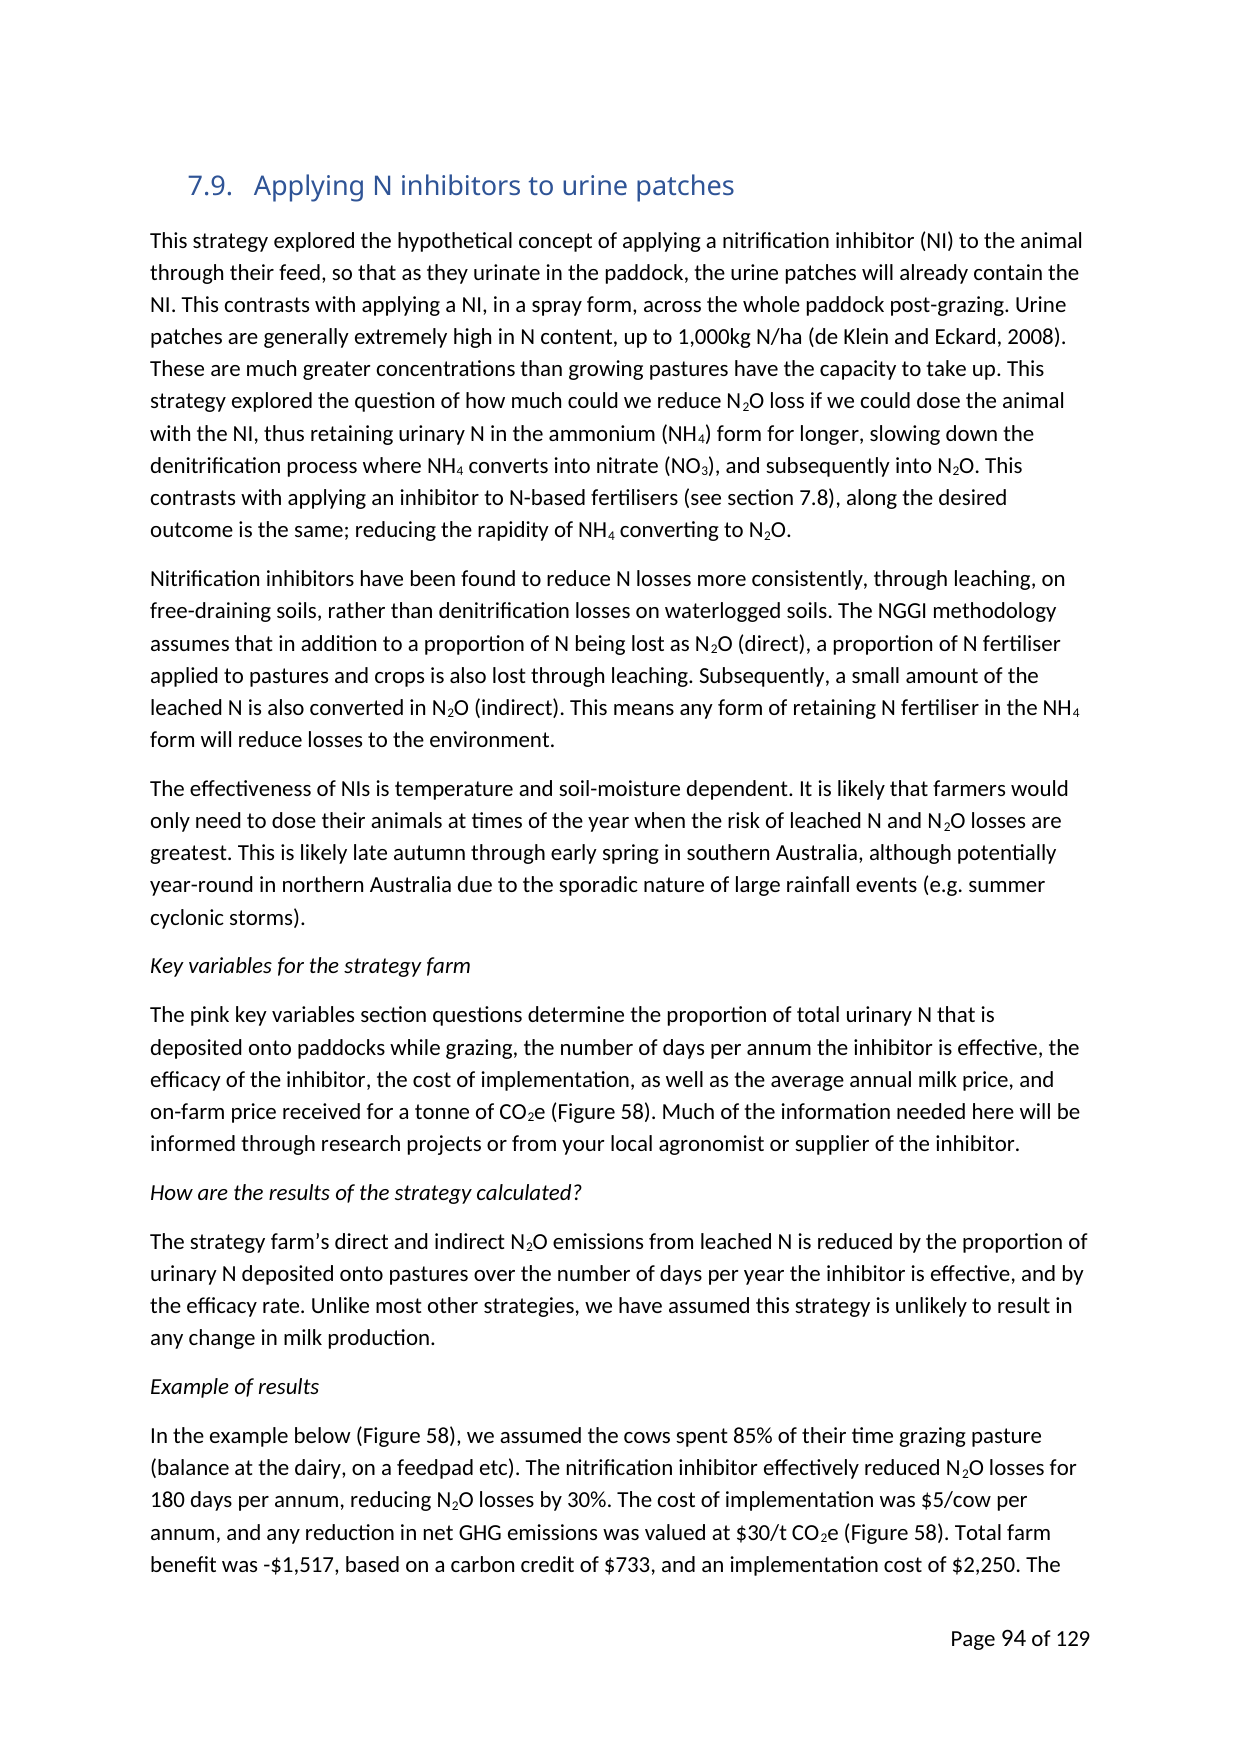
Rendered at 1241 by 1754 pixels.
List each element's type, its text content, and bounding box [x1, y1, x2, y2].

text How are the results of the strategy calculated? [150, 1178, 1090, 1206]
subtitle Applying N inhibitors to urine patches [187, 167, 1090, 203]
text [150, 1421, 1090, 1578]
text This strategy explored the hypothetical concept of applying a nitrification inhibitor (NI) to the animal through their feed, so that as they urinate in the paddock, the urine patches will already contain the NI. This contrasts with applying a NI, in a spray form, across the whole paddock post-grazing. Urine patches are generally extremely high in N content, up to 1,000kg N/ha (de Klein and Eckard, 2008). These are much greater concentrations than growing pastures have the capacity to take up. This strategy explored the question of how much could we reduce N2O loss if we could dose the animal with the NI, thus retaining urinary N in the ammonium (NH4) form for longer, slowing down the denitrification process where NH4 converts into nitrate (NO3), and subsequently into N2O. This contrasts with applying an inhibitor to N-based fertilisers (see section 7.8), along the desired outcome is the same; reducing the rapidity of NH4 converting to N2O. [150, 226, 1090, 543]
text Nitrification inhibitors have been found to reduce N losses more consistently, through leaching, on free-draining soils, rather than denitrification losses on waterlogged soils. The NGGI methodology assumes that in addition to a proportion of N being lost as N2O (direct), a proportion of N fertiliser applied to pastures and crops is also lost through leaching. Subsequently, a small amount of the leached N is also converted in N2O (indirect). This means any form of retaining N fertiliser in the NH4 form will reduce losses to the environment. [150, 564, 1090, 753]
text The pink key variables section questions determine the proportion of total urinary N that is deposited onto paddocks while grazing, the number of days per annum the inhibitor is effective, the efficacy of the inhibitor, the cost of implementation, as well as the average annual milk price, and on-farm price received for a tonne of CO2e (Figure 58). Much of the information needed here will be informed through research projects or from your local agronomist or supplier of the inhibitor. [150, 1001, 1090, 1157]
text The effectiveness of NIs is temperature and soil-moisture dependent. It is likely that farmers would only need to dose their animals at times of the year when the risk of leached N and N2O losses are greatest. This is likely late autumn through early spring in southern Australia, although potentially year-round in northern Australia due to the sporadic nature of large rainfall events (e.g. summer cyclonic storms). [150, 774, 1090, 931]
text The strategy farm’s direct and indirect N2O emissions from leached N is reduced by the proportion of urinary N deposited onto pastures over the number of days per year the inhibitor is effective, and by the efficacy rate. Unlike most other strategies, we have assumed this strategy is unlikely to result in any change in milk production. [150, 1227, 1090, 1352]
text Example of results [150, 1372, 1090, 1400]
text Key variables for the strategy farm [150, 952, 1090, 980]
